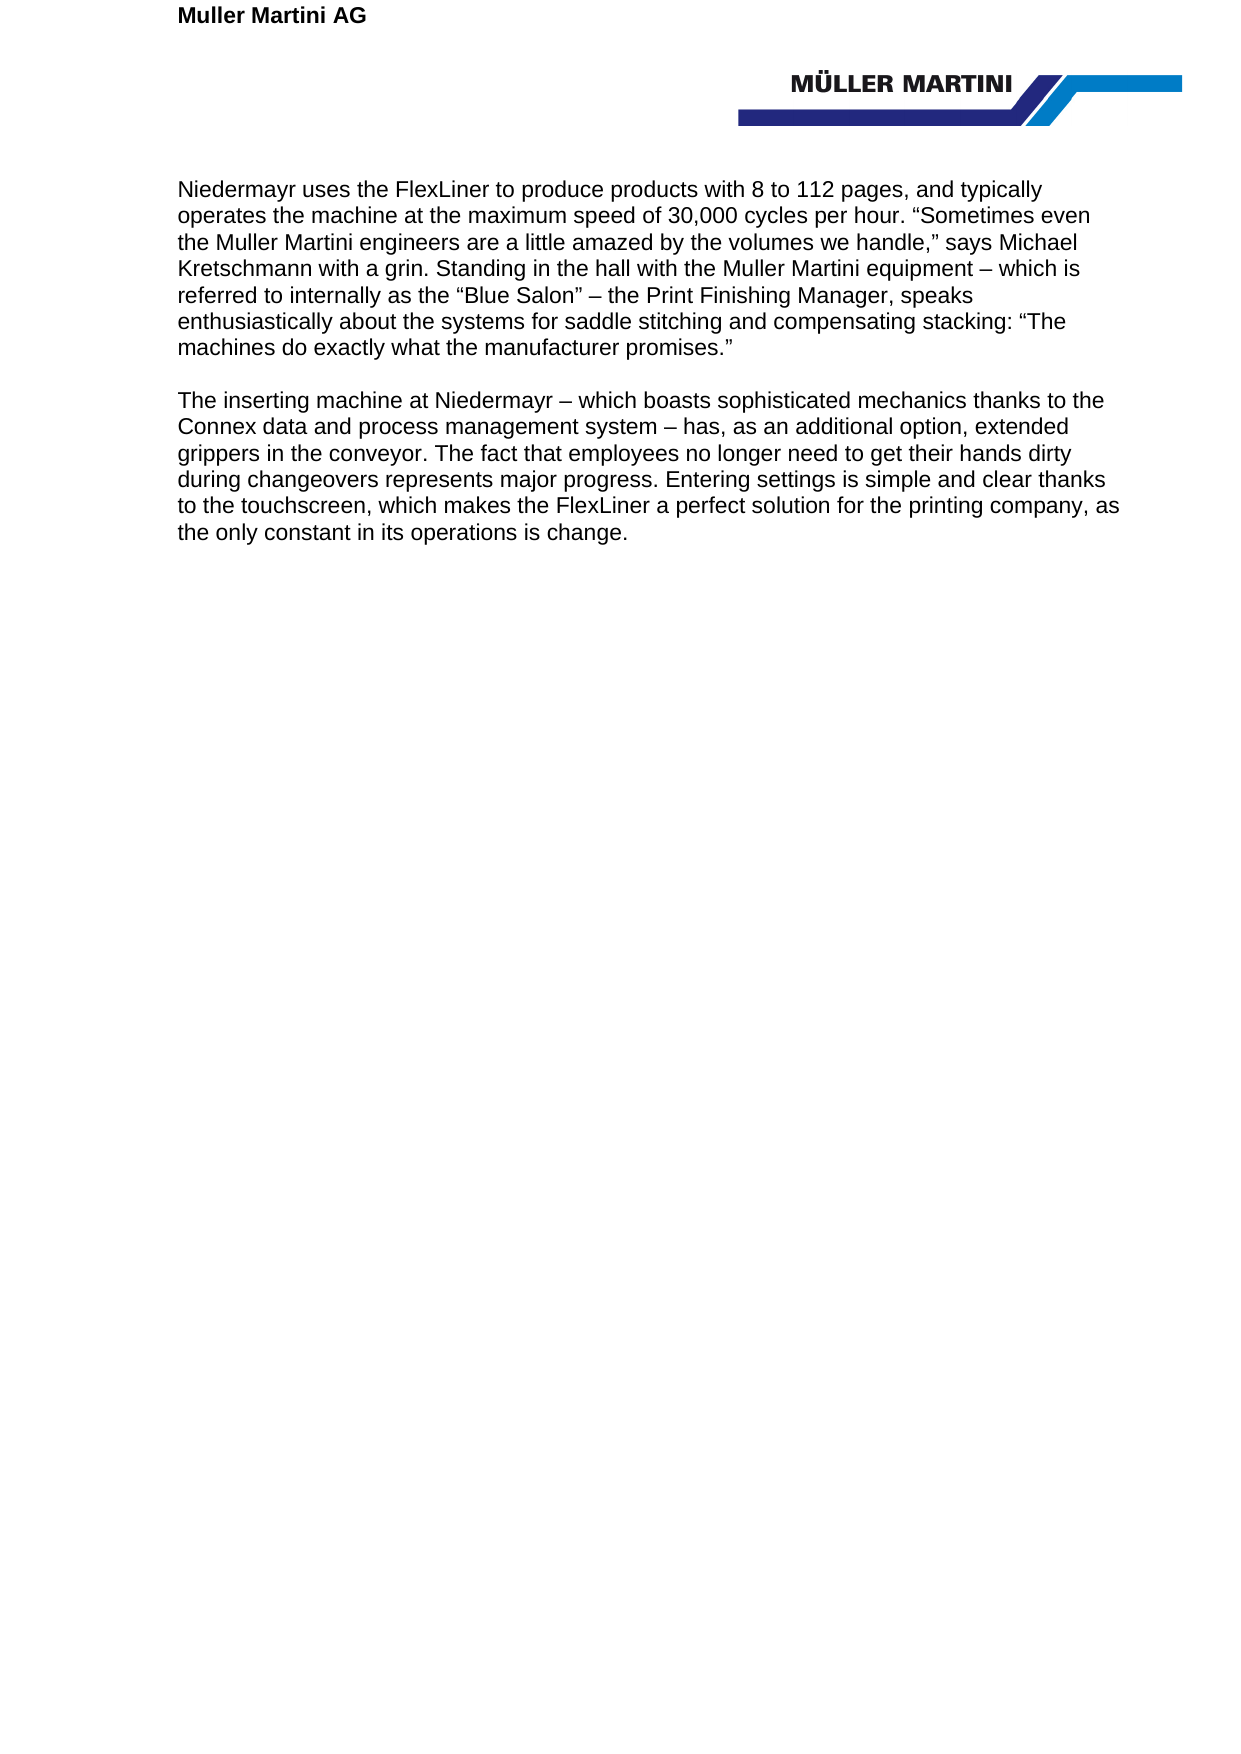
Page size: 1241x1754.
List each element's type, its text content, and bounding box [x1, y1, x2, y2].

picture [738, 70, 1183, 126]
text The inserting machine at Niedermayr – which boasts sophisticated mechanics thanks to the Connex data and process management system – has, as an additional option, extended grippers in the conveyor. The fact that employees no longer need to get their hands dirty during changeovers represents major progress. Entering settings is simple and clear thanks to the touchscreen, which makes the FlexLiner a perfect solution for the printing company, as the only constant in its operations is change. [177, 387, 1122, 545]
text Niedermayr uses the FlexLiner to produce products with 8 to 112 pages, and typically operates the machine at the maximum speed of 30,000 cycles per hour. “Sometimes even the Muller Martini engineers are a little amazed by the volumes we handle,” says Michael Kretschmann with a grin. Standing in the hall with the Muller Martini equipment – which is referred to internally as the “Blue Salon” – the Print Finishing Manager, speaks enthusiastically about the systems for saddle stitching and compensating stacking: “The machines do exactly what the manufacturer promises.” [177, 176, 1122, 361]
